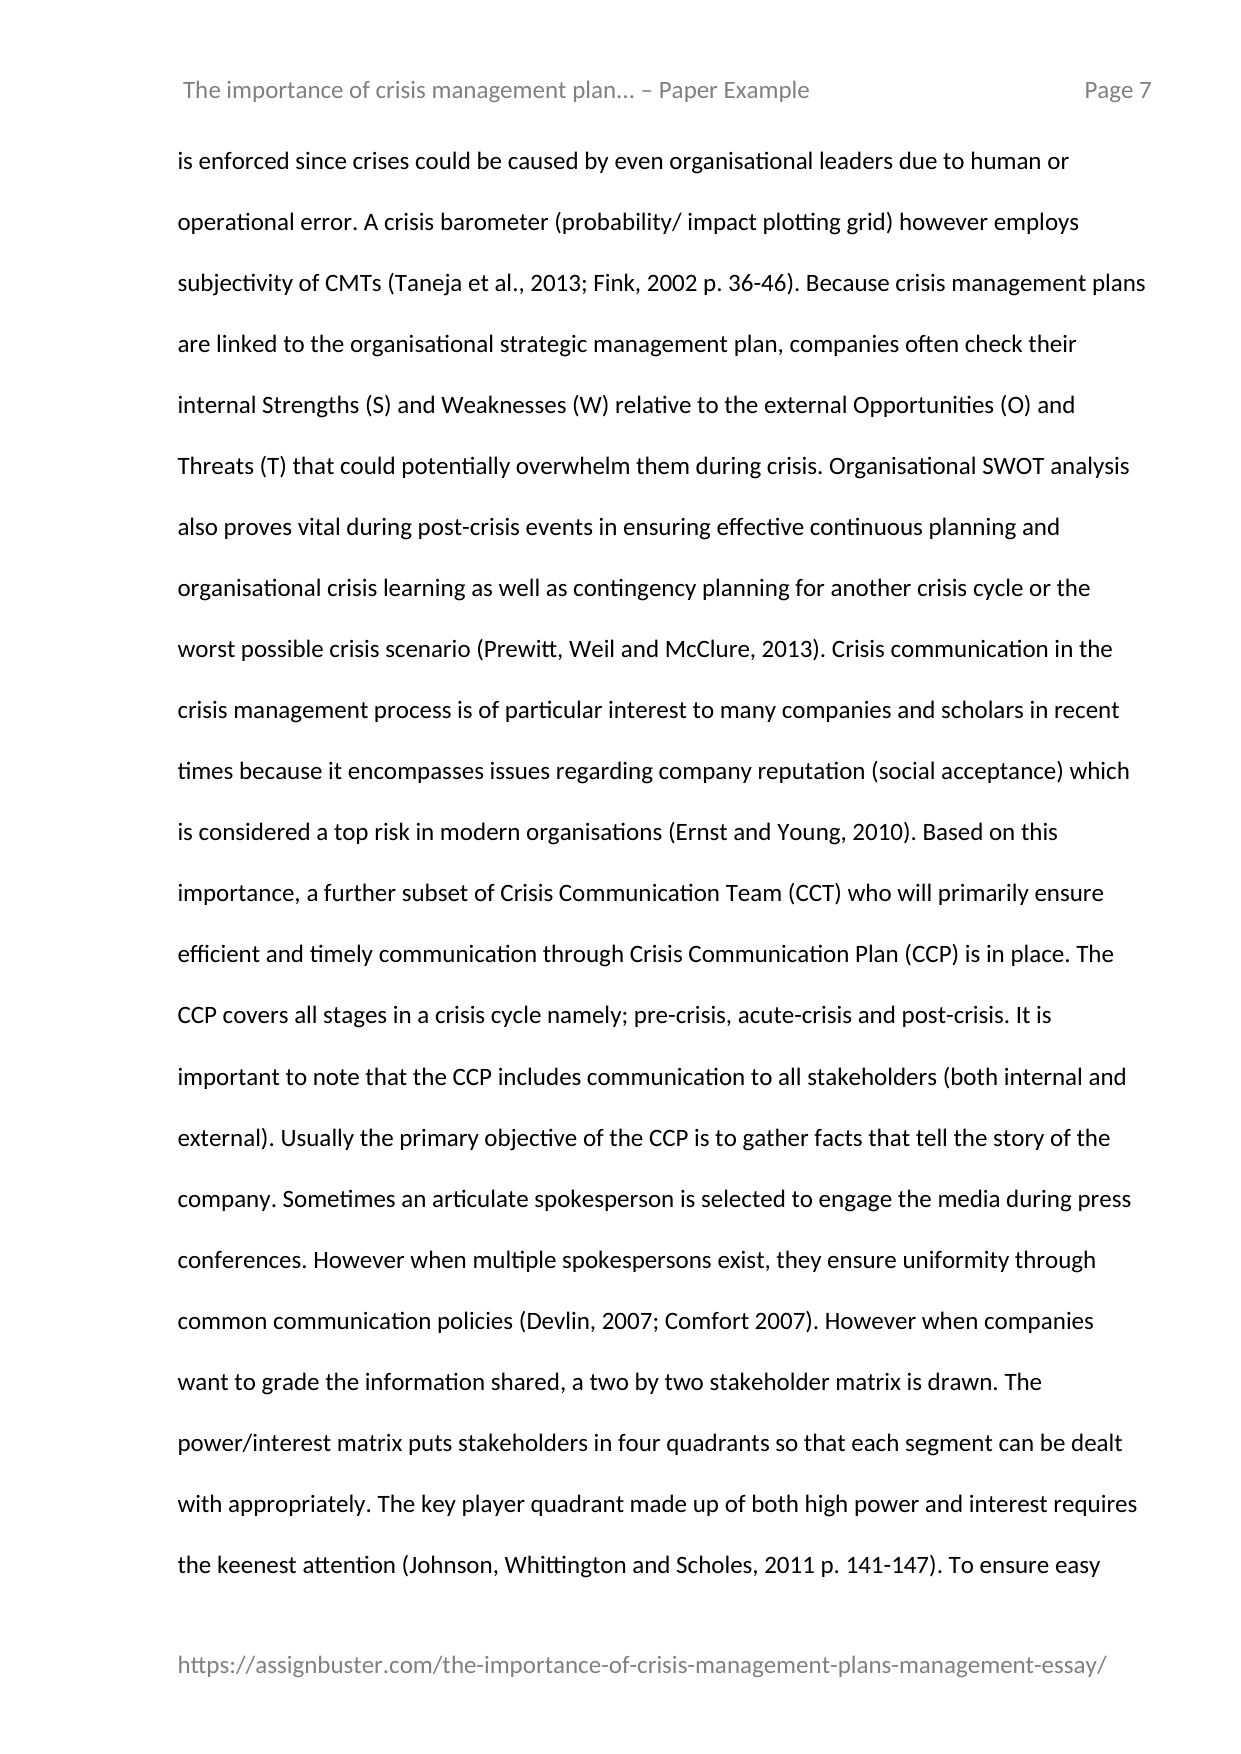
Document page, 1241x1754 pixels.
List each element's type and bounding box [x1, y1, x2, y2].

text [177, 145, 1152, 1579]
